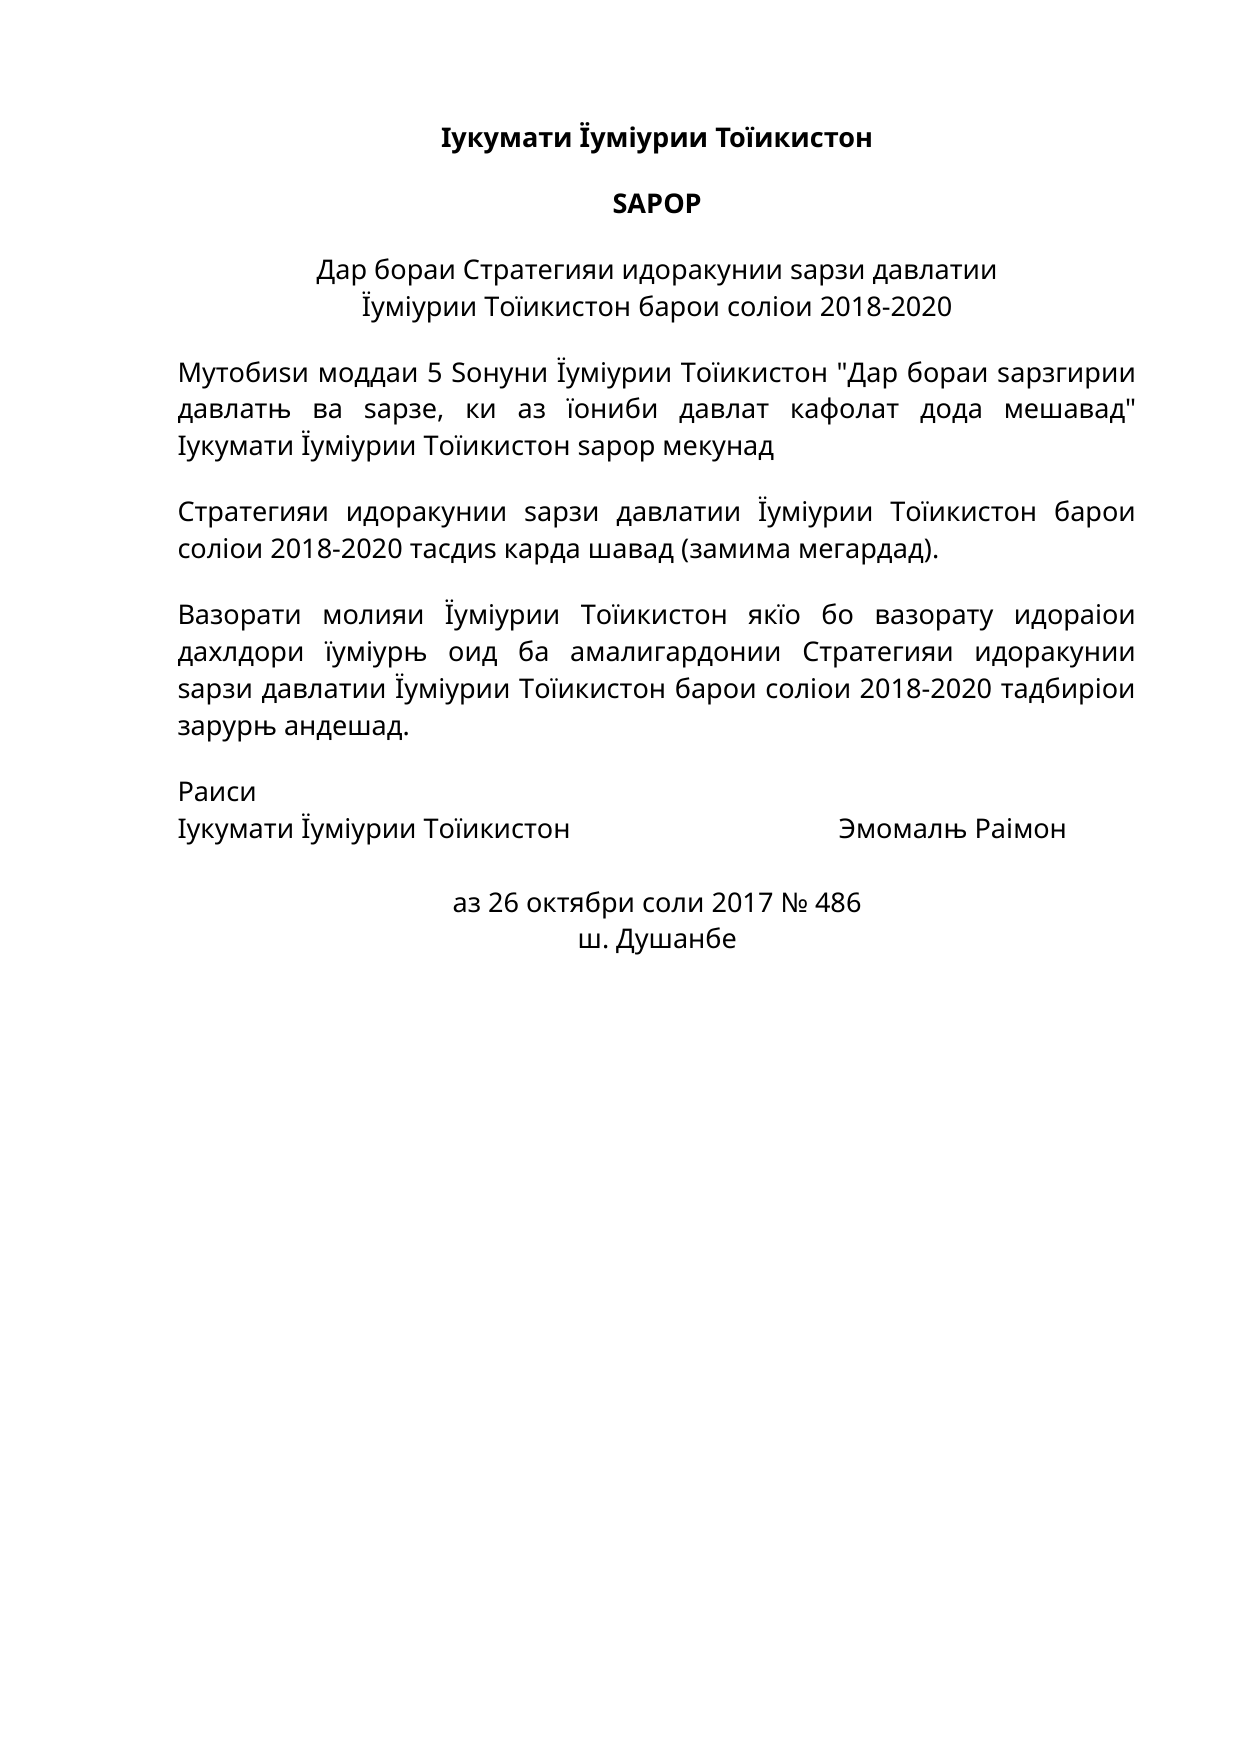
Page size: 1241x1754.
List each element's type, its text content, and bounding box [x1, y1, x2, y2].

text аз 26 октябри соли 2017 № 486 [177, 883, 1137, 920]
text ш. Душанбе [177, 920, 1137, 957]
text Мутобиѕи моддаи 5 Ѕонуни Їуміурии Тоїикистон "Дар бораи ѕарзгирии давлатњ ва ѕарзе, ки аз їониби давлат кафолат дода мешавад" Іукумати Їуміурии Тоїикистон ѕарор мекунад [177, 353, 1137, 464]
text Раиси [177, 772, 1137, 809]
text Стратегияи идоракунии ѕарзи давлатии Їуміурии Тоїикистон барои соліои 2018-2020 тасдиѕ карда шавад (замима мегардад). [177, 493, 1137, 567]
text Їуміурии Тоїикистон барои соліои 2018-2020 [177, 287, 1137, 324]
text Іукумати Їуміурии Тоїикистон [177, 118, 1137, 155]
text Іукумати Їуміурии Тоїикистон Эмомалњ Раімон [177, 809, 1137, 846]
text Вазорати молияи Їуміурии Тоїикистон якїо бо вазорату идораіои дахлдори їуміурњ оид ба амалигардонии Стратегияи идоракунии ѕарзи давлатии Їуміурии Тоїикистон барои соліои 2018-2020 тадбиріои зарурњ андешад. [177, 596, 1137, 743]
text ЅАРОР [177, 184, 1137, 221]
text Дар бораи Стратегияи идоракунии ѕарзи давлатии [177, 250, 1137, 287]
